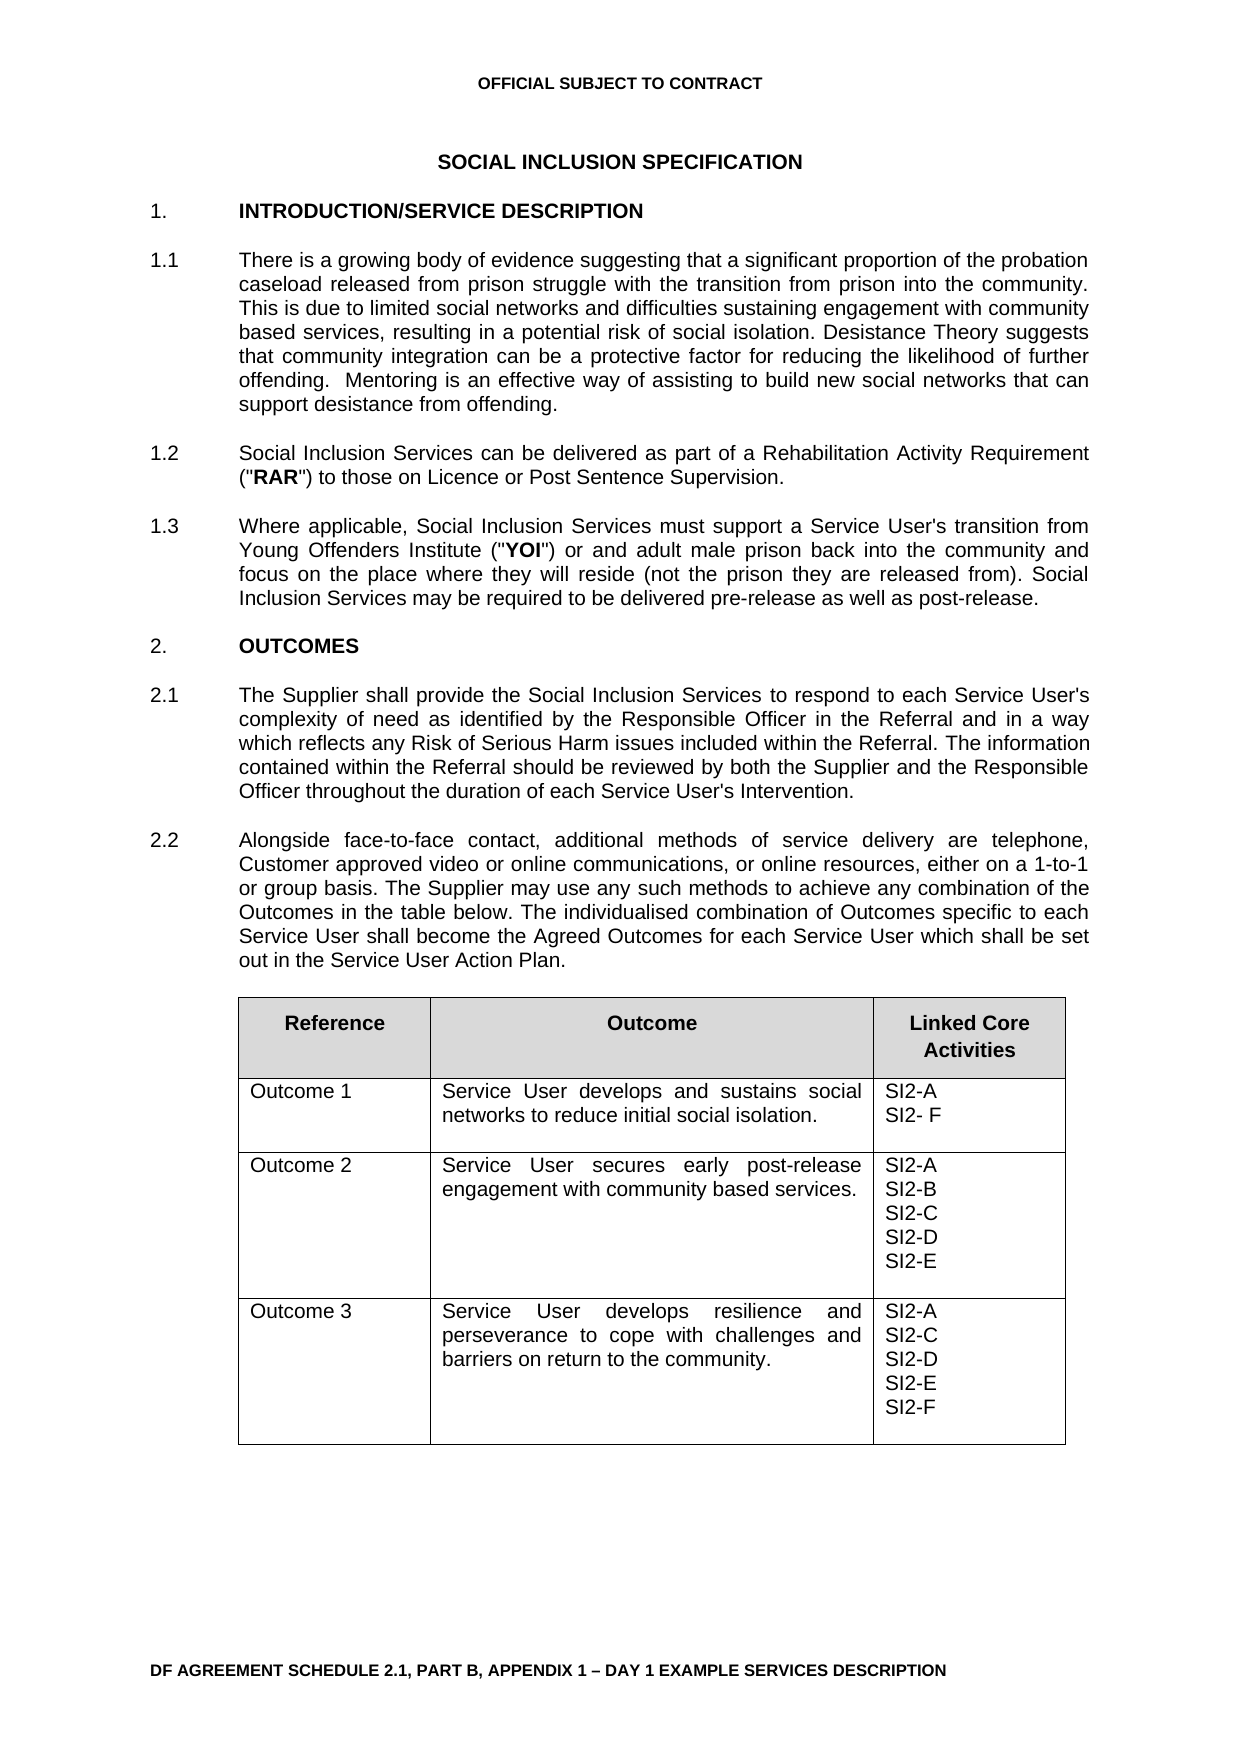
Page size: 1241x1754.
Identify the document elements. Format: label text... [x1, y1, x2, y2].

list Alongside face-to-face contact, additional methods of service delivery are telephone, Customer approved video or online communications, or online resources, either on a 1-to-1 or group basis. The Supplier may use any such methods to achieve any combination of the Outcomes in the table below. The individualised combination of Outcomes specific to each Service User shall become the Agreed Outcomes for each Service User which shall be set out in the Service User Action Plan. [150, 828, 1090, 972]
list Introduction/Service description [150, 199, 1090, 223]
list Where applicable, Social Inclusion Services must support a Service User's transition from Young Offenders Institute ("YOI") or and adult male prison back into the community and focus on the place where they will reside (not the prison they are released from). Social Inclusion Services may be required to be delivered pre-release as well as post-release. [150, 513, 1090, 609]
list Outcomes [150, 634, 1090, 658]
subtitle SOCIAL INCLUSION SPECIFICATION [150, 150, 1090, 174]
table_cell Service User develops and sustains social networks to reduce initial social isolation. [431, 1079, 873, 1152]
table_cell Outcome 3 [239, 1299, 430, 1443]
table_cell SI2-A SI2- F [874, 1079, 1065, 1152]
table_cell Service User secures early post-release engagement with community based services. [431, 1153, 873, 1298]
table_cell SI2-A SI2-B SI2-C SI2-D SI2-E [874, 1153, 1065, 1298]
table_header Reference [239, 998, 430, 1078]
table_cell SI2-A SI2-C SI2-D SI2-E SI2-F [874, 1299, 1065, 1443]
table_header Outcome [431, 998, 873, 1078]
list There is a growing body of evidence suggesting that a significant proportion of the probation caseload released from prison struggle with the transition from prison into the community. This is due to limited social networks and difficulties sustaining engagement with community based services, resulting in a potential risk of social isolation. Desistance Theory suggests that community integration can be a protective factor for reducing the likelihood of further offending. Mentoring is an effective way of assisting to build new social networks that can support desistance from offending. [150, 248, 1090, 416]
table_cell Outcome 2 [239, 1153, 430, 1298]
table_header Linked Core Activities [874, 998, 1065, 1078]
list Social Inclusion Services can be delivered as part of a Rehabilitation Activity Requirement ("RAR") to those on Licence or Post Sentence Supervision. [150, 441, 1090, 488]
table_cell Service User develops resilience and perseverance to cope with challenges and barriers on return to the community. [431, 1299, 873, 1443]
table_cell Outcome 1 [239, 1079, 430, 1152]
list The Supplier shall provide the Social Inclusion Services to respond to each Service User's complexity of need as identified by the Responsible Officer in the Referral and in a way which reflects any Risk of Serious Harm issues included within the Referral. The information contained within the Referral should be reviewed by both the Supplier and the Responsible Officer throughout the duration of each Service User's Intervention. [150, 683, 1090, 803]
